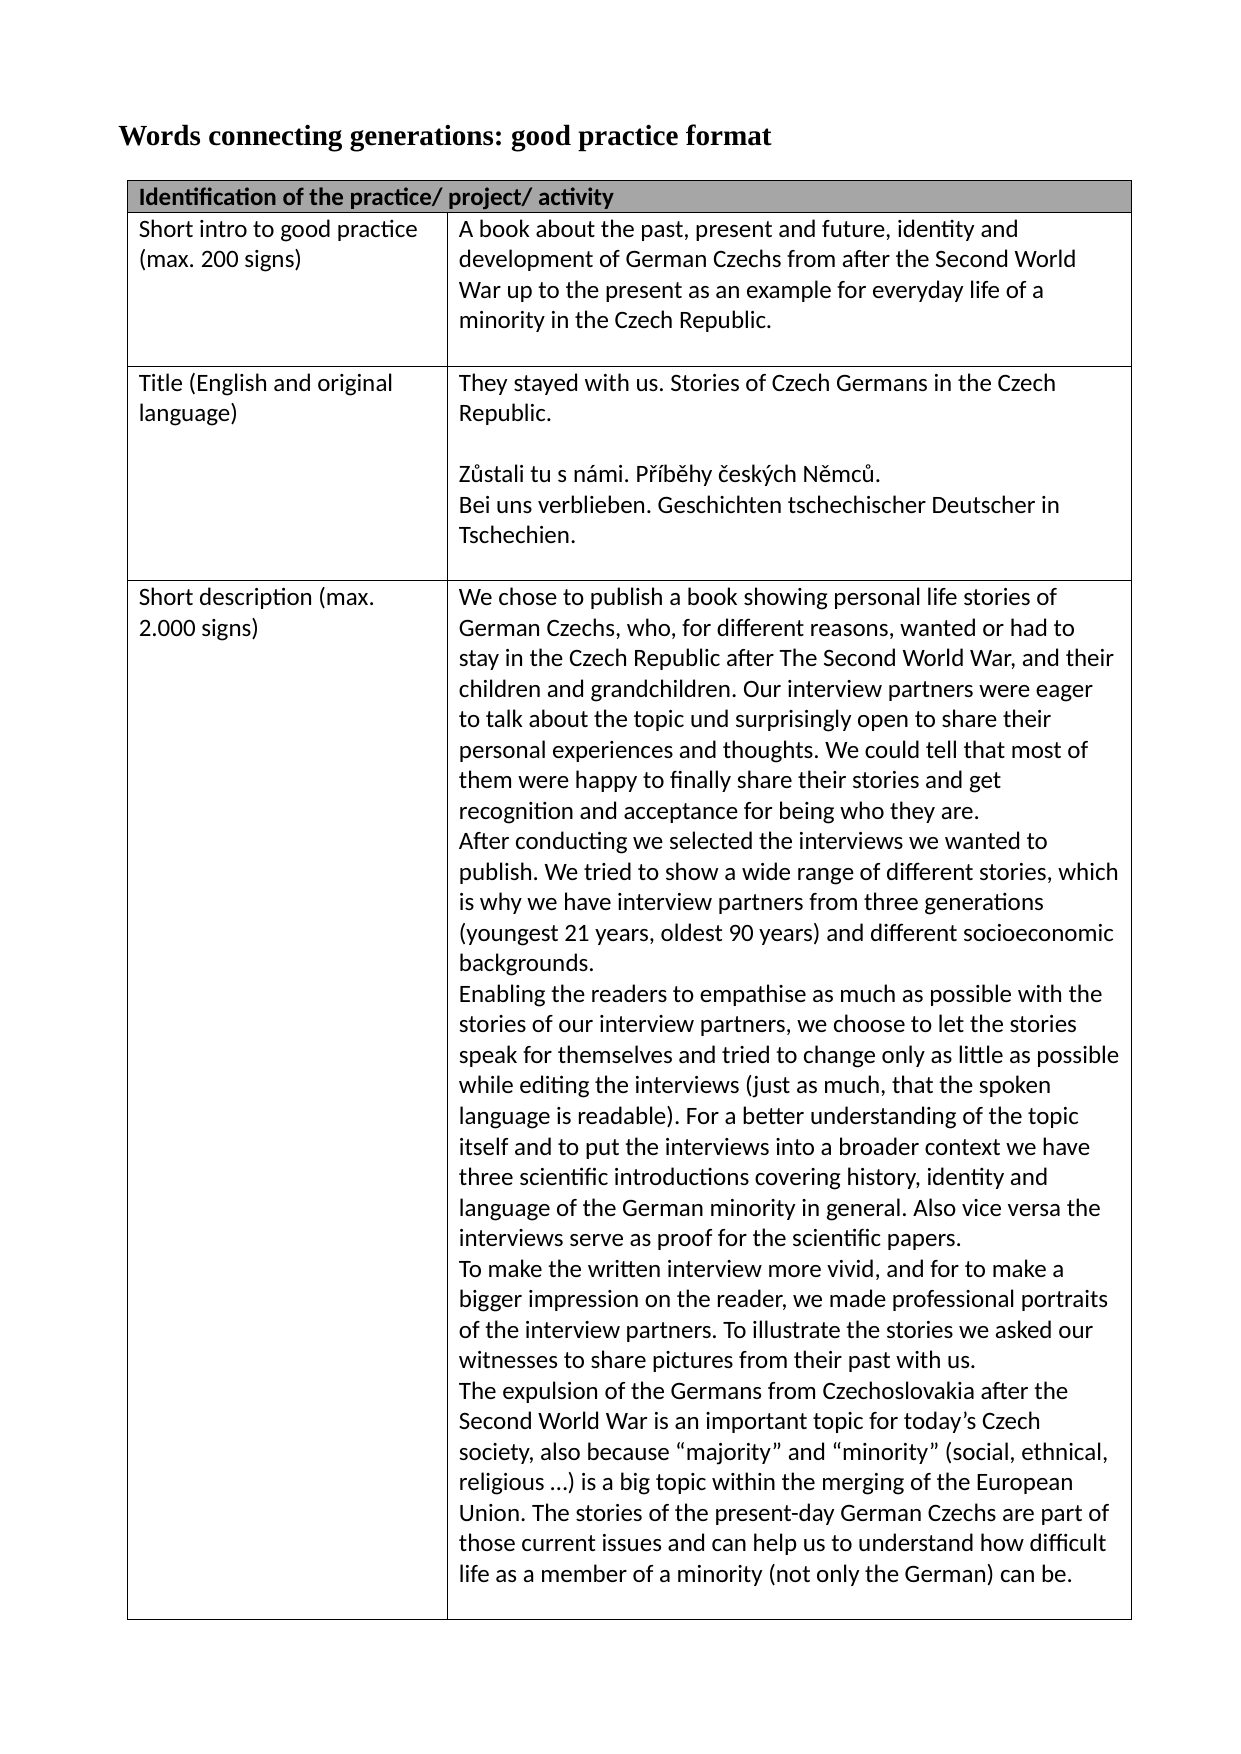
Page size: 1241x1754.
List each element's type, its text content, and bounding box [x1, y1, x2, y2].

table_cell Title (English and original language) [128, 367, 447, 580]
table_cell They stayed with us. Stories of Czech Germans in the Czech Republic. Zůstali tu s námi. Příběhy českých Němců. Bei uns verblieben. Geschichten tschechischer Deutscher in Tschechien. [448, 367, 1131, 580]
text Words connecting generations: good practice format [118, 118, 1122, 152]
table_cell Short description (max. 2.000 signs) [128, 581, 447, 1619]
table_cell We chose to publish a book showing personal life stories of German Czechs, who, for different reasons, wanted or had to stay in the Czech Republic after The Second World War, and their children and grandchildren. Our interview partners were eager to talk about the topic und surprisingly open to share their personal experiences and thoughts. We could tell that most of them were happy to finally share their stories and get recognition and acceptance for being who they are. After conducting we selected the interviews we wanted to publish. We tried to show a wide range of different stories, which is why we have interview partners from three generations (youngest 21 years, oldest 90 years) and different socioeconomic backgrounds. Enabling the readers to empathise as much as possible with the stories of our interview partners, we choose to let the stories speak for themselves and tried to change only as little as possible while editing the interviews (just as much, that the spoken language is readable). For a better understanding of the topic itself and to put the interviews into a broader context we have three scientific introductions covering history, identity and language of the German minority in general. Also vice versa the interviews serve as proof for the scientific papers. To make the written interview more vivid, and for to make a bigger impression on the reader, we made professional portraits of the interview partners. To illustrate the stories we asked our witnesses to share pictures from their past with us. The expulsion of the Germans from Czechoslovakia after the Second World War is an important topic for today’s Czech society, also because “majority” and “minority” (social, ethnical, religious …) is a big topic within the merging of the European Union. The stories of the present-day German Czechs are part of those current issues and can help us to understand how difficult life as a member of a minority (not only the German) can be. [448, 581, 1131, 1619]
table_cell Short intro to good practice (max. 200 signs) [128, 213, 447, 366]
table_cell A book about the past, present and future, identity and development of German Czechs from after the Second World War up to the present as an example for everyday life of a minority in the Czech Republic. [448, 213, 1131, 366]
table_header Identification of the practice/ project/ activity [128, 181, 1131, 212]
